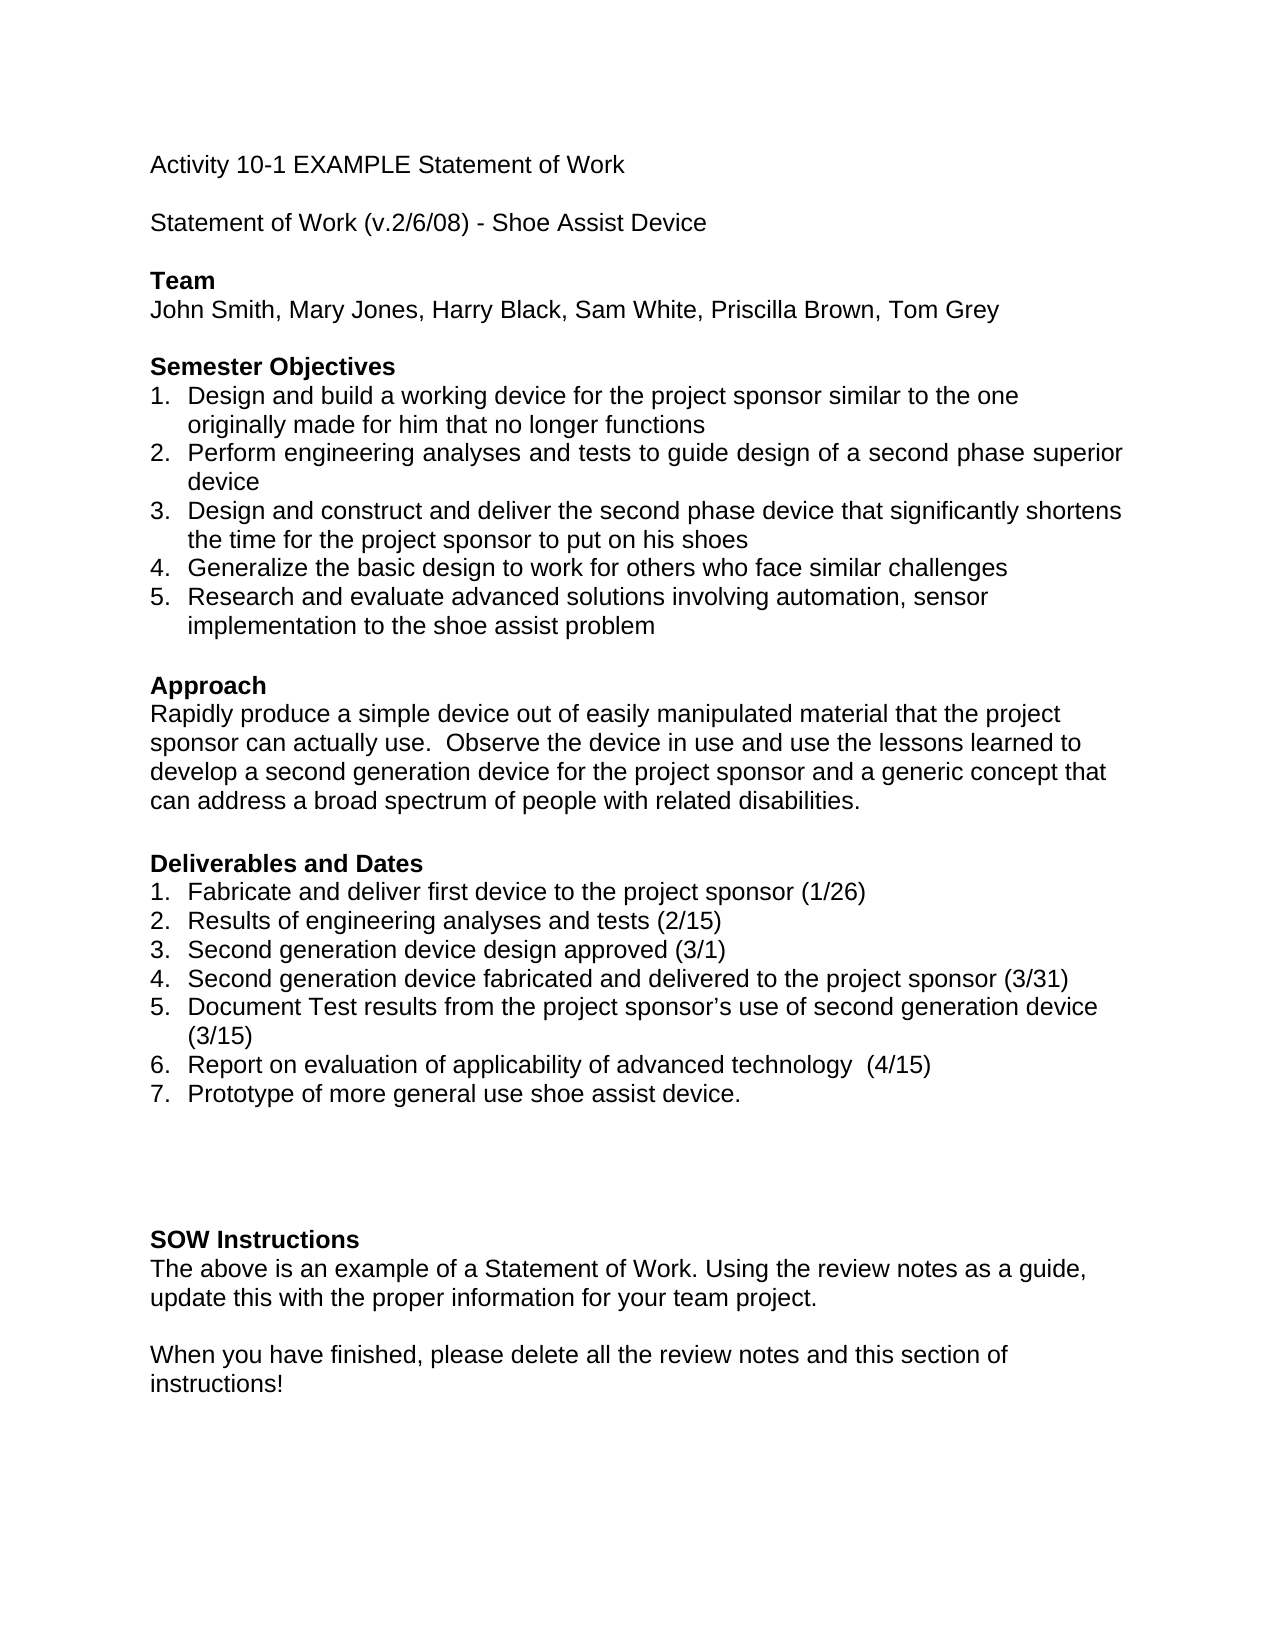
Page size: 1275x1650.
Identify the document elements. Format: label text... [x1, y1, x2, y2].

list Second generation device design approved (3/1) [150, 935, 1125, 963]
text Semester Objectives [150, 352, 1125, 381]
list Results of engineering analyses and tests (2/15) [150, 906, 1125, 935]
text Rapidly produce a simple device out of easily manipulated material that the project sponsor can actually use. Observe the device in use and use the lessons learned to develop a second generation device for the project sponsor and a generic concept that can address a broad spectrum of people with related disabilities. [150, 699, 1125, 814]
text SOW Instructions [150, 1225, 1125, 1254]
text Statement of Work (v.2/6/08) - Shoe Assist Device [150, 208, 1125, 237]
list Research and evaluate advanced solutions involving automation, sensor implementation to the shoe assist problem [150, 582, 1125, 639]
text The above is an example of a Statement of Work. Using the review notes as a guide, update this with the proper information for your team project. [150, 1254, 1125, 1311]
text Deliverables and Dates [150, 848, 1125, 877]
list Second generation device fabricated and delivered to the project sponsor (3/31) [150, 963, 1125, 992]
text Approach [150, 671, 1125, 699]
list Document Test results from the project sponsor’s use of second generation device (3/15) [150, 992, 1125, 1050]
list Fabricate and deliver first device to the project sponsor (1/26) [150, 877, 1125, 906]
list Design and construct and deliver the second phase device that significantly shortens the time for the project sponsor to put on his shoes [150, 496, 1125, 553]
text When you have finished, please delete all the review notes and this section of instructions! [150, 1340, 1125, 1398]
list Prototype of more general use shoe assist device. [150, 1078, 1125, 1107]
list Design and build a working device for the project sponsor similar to the one originally made for him that no longer functions [150, 381, 1125, 438]
list Perform engineering analyses and tests to guide design of a second phase superior device [150, 438, 1125, 496]
text Activity 10-1 EXAMPLE Statement of Work [150, 150, 1125, 179]
text Team [150, 266, 1125, 294]
list Report on evaluation of applicability of advanced technology (4/15) [150, 1050, 1125, 1078]
text John Smith, Mary Jones, Harry Black, Sam White, Priscilla Brown, Tom Grey [150, 294, 1125, 323]
list Generalize the basic design to work for others who face similar challenges [150, 553, 1125, 582]
